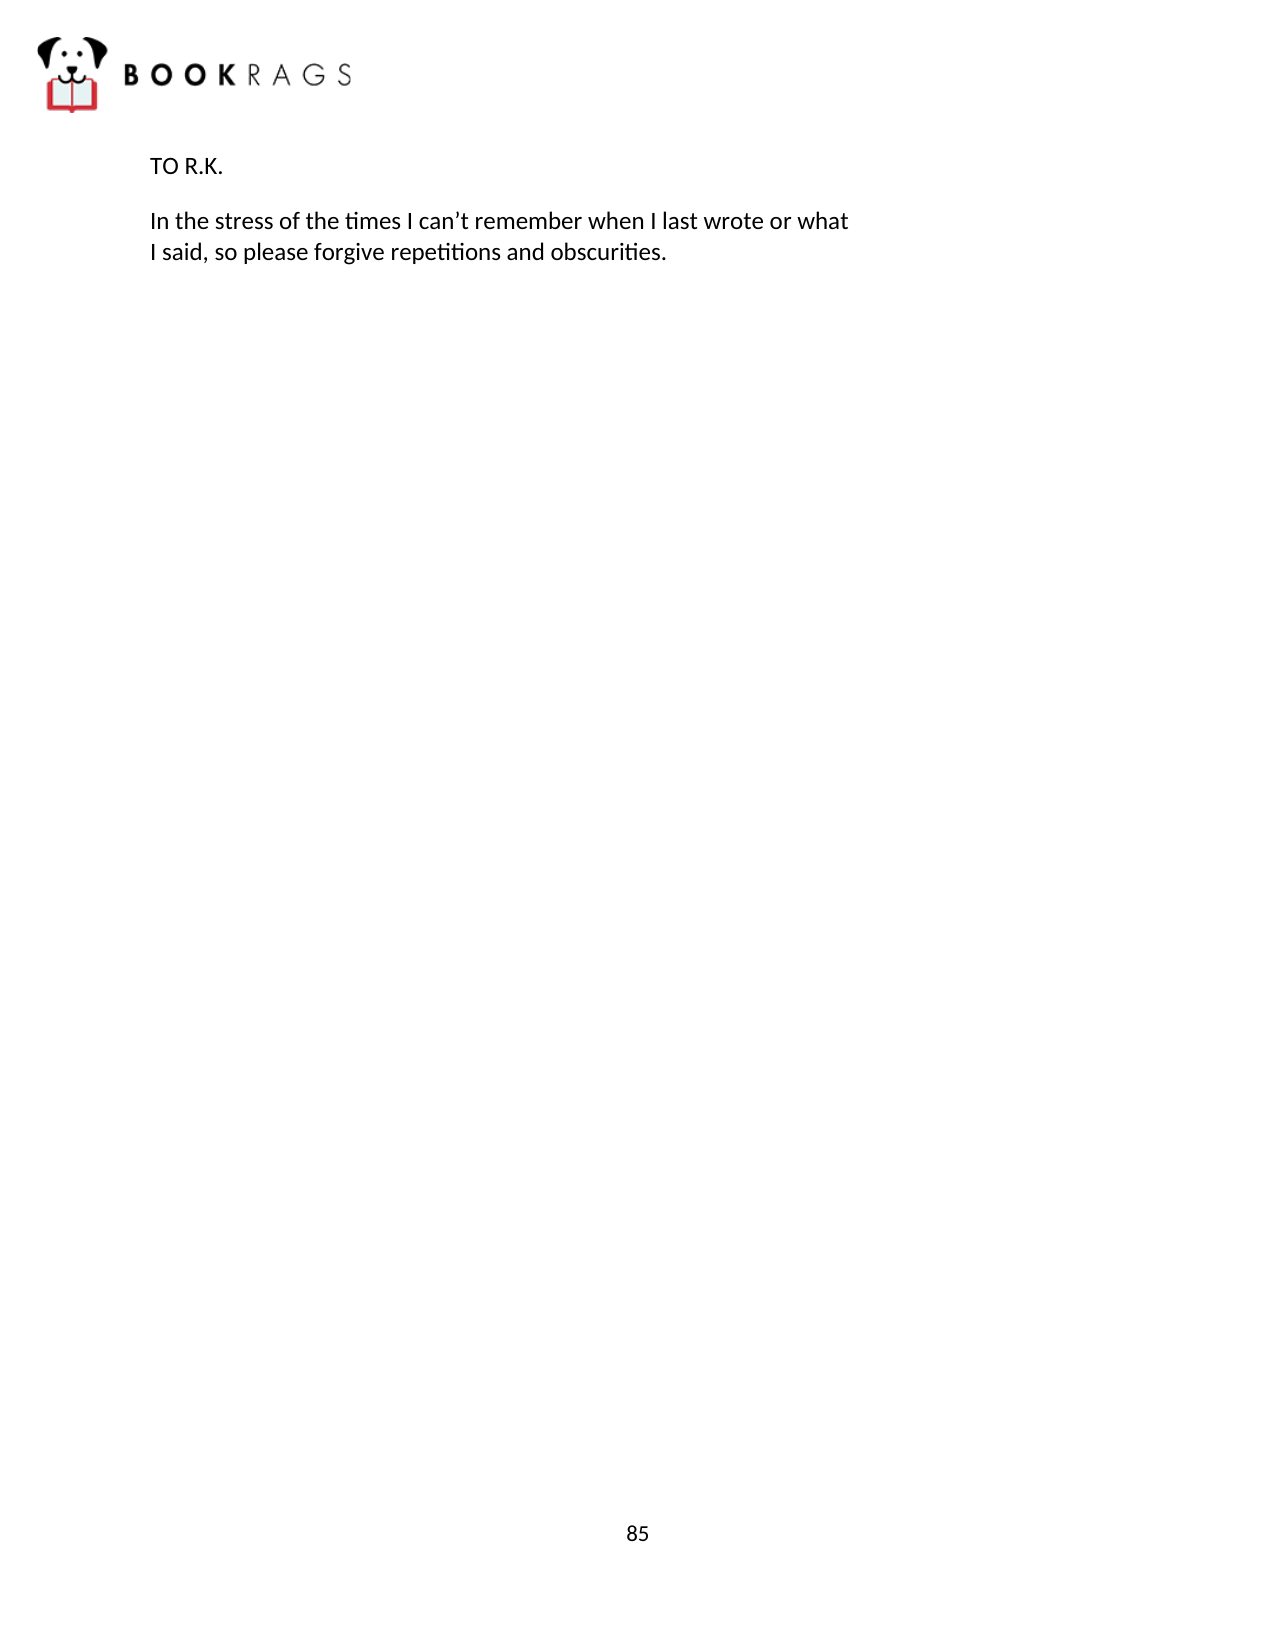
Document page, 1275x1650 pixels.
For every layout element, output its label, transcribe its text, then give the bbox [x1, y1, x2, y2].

text In the stress of the times I can’t remember when I last wrote or what I said, so please forgive repetitions and obscurities. [150, 206, 1125, 267]
text TO R.K. [150, 150, 1125, 181]
picture [37, 37, 351, 113]
